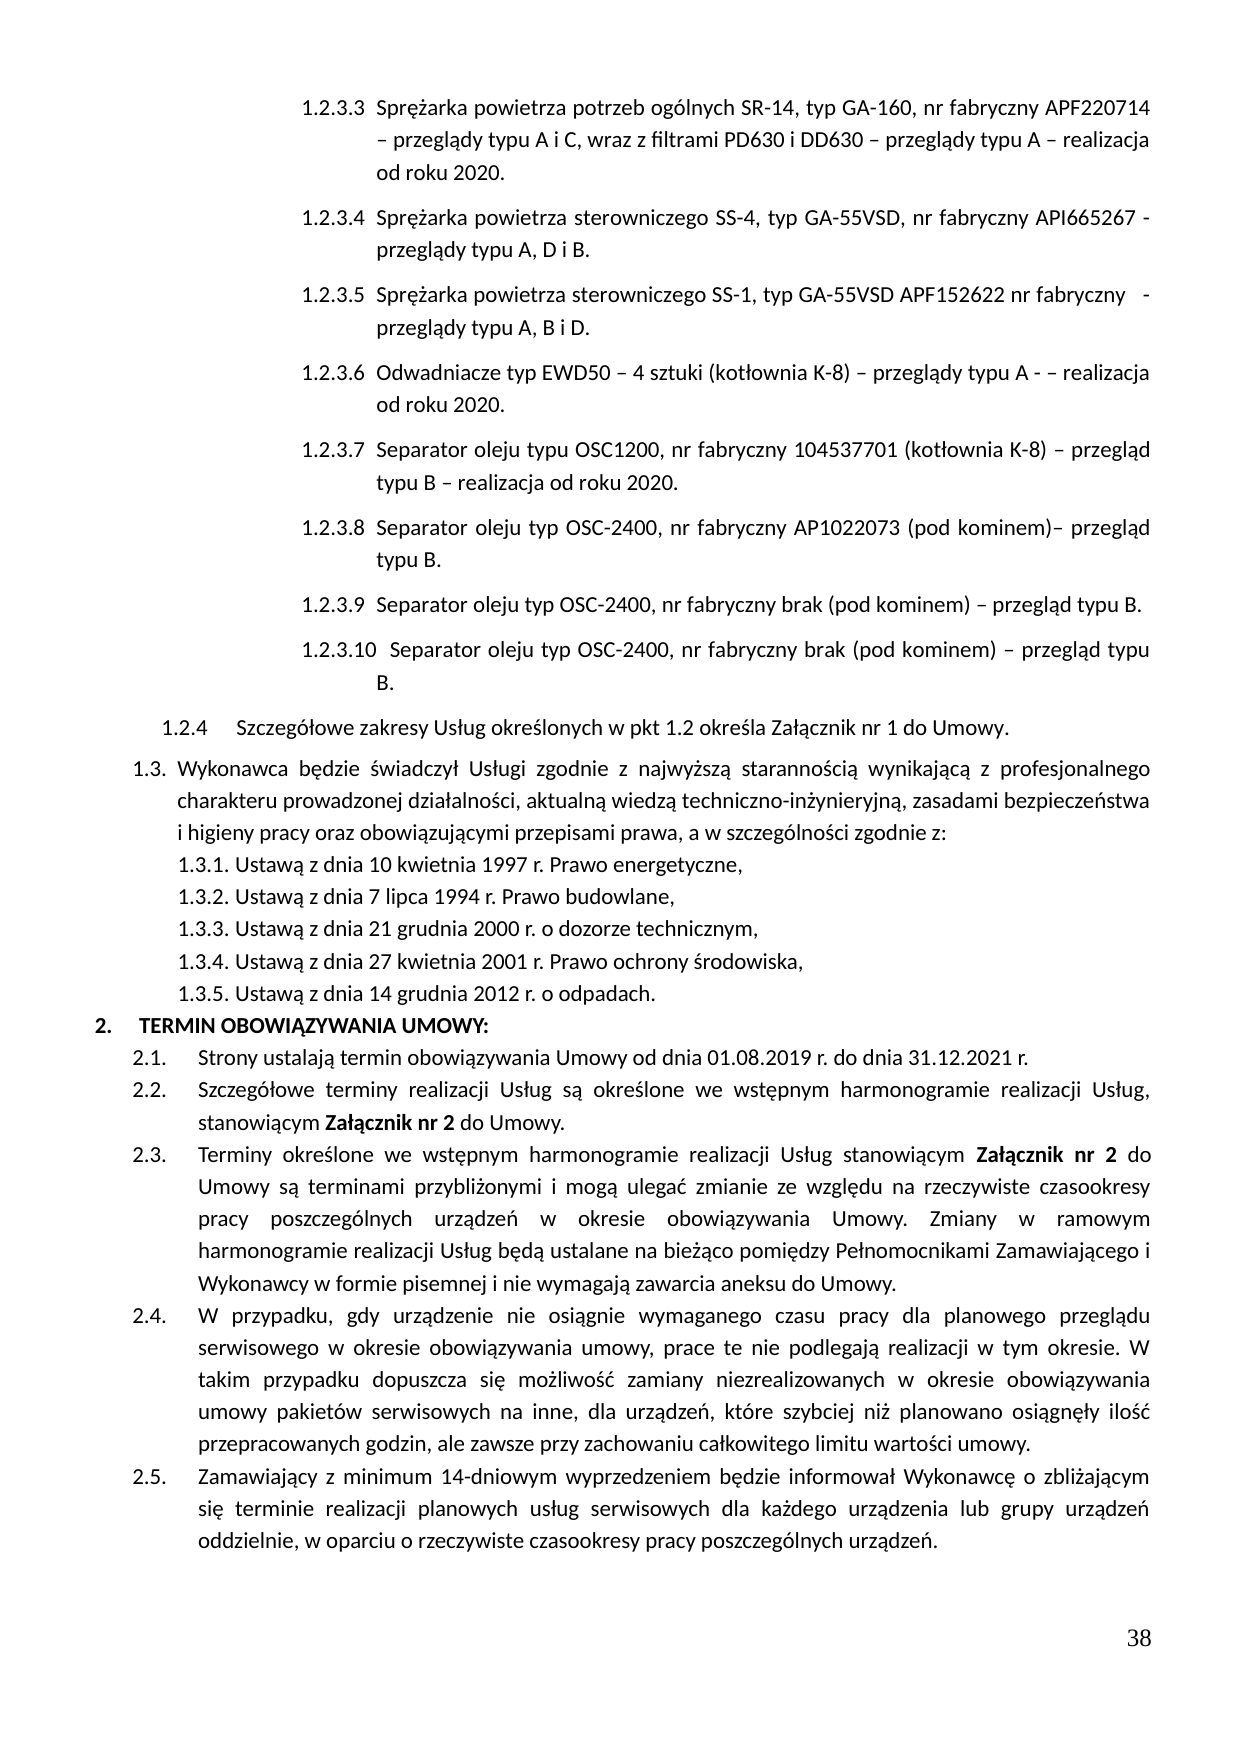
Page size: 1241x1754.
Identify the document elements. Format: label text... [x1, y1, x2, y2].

list Odwadniacze typ EWD50 – 4 sztuki (kotłownia K-8) – przeglądy typu A - – realizacja od roku 2020. [301, 354, 1152, 419]
list Separator oleju typ OSC-2400, nr fabryczny AP1022073 (pod kominem)– przegląd typu B. [301, 509, 1152, 574]
list Sprężarka powietrza potrzeb ogólnych SR-14, typ GA-160, nr fabryczny APF220714 – przeglądy typu A i C, wraz z filtrami PD630 i DD630 – przeglądy typu A – realizacja od roku 2020. [301, 89, 1152, 186]
subtitle Szczegółowe terminy realizacji Usług są określone we wstępnym harmonogramie realizacji Usług, stanowiącym Załącznik nr 2 do Umowy. [132, 1076, 1152, 1136]
list Sprężarka powietrza sterowniczego SS-4, typ GA-55VSD, nr fabryczny API665267 - przeglądy typu A, D i B. [301, 199, 1152, 264]
subtitle Strony ustalają termin obowiązywania Umowy od dnia 01.08.2019 r. do dnia 31.12.2021 r. [132, 1043, 1152, 1071]
subtitle Ustawą z dnia 10 kwietnia 1997 r. Prawo energetyczne, [177, 850, 1152, 878]
subtitle Ustawą z dnia 21 grudnia 2000 r. o dozorze technicznym, [177, 914, 1152, 943]
subtitle Wykonawca będzie świadczył Usługi zgodnie z najwyższą starannością wynikającą z profesjonalnego charakteru prowadzonej działalności, aktualną wiedzą techniczno-inżynieryjną, zasadami bezpieczeństwa i higieny pracy oraz obowiązującymi przepisami prawa, a w szczególności zgodnie z: [132, 754, 1152, 846]
subtitle Ustawą z dnia 27 kwietnia 2001 r. Prawo ochrony środowiska, [177, 947, 1152, 975]
list Separator oleju typ OSC-2400, nr fabryczny brak (pod kominem) – przegląd typu B. [301, 631, 1152, 696]
subtitle Terminy określone we wstępnym harmonogramie realizacji Usług stanowiącym Załącznik nr 2 do Umowy są terminami przybliżonymi i mogą ulegać zmianie ze względu na rzeczywiste czasookresy pracy poszczególnych urządzeń w okresie obowiązywania Umowy. Zmiany w ramowym harmonogramie realizacji Usług będą ustalane na bieżąco pomiędzy Pełnomocnikami Zamawiającego i Wykonawcy w formie pisemnej i nie wymagają zawarcia aneksu do Umowy. [132, 1140, 1152, 1297]
list Szczegółowe zakresy Usług określonych w pkt 1.2 określa Załącznik nr 1 do Umowy. [161, 709, 1152, 741]
list Separator oleju typ OSC-2400, nr fabryczny brak (pod kominem) – przegląd typu B. [301, 586, 1152, 619]
subtitle Ustawą z dnia 14 grudnia 2012 r. o odpadach. [177, 979, 1152, 1007]
subtitle Ustawą z dnia 7 lipca 1994 r. Prawo budowlane, [177, 882, 1152, 910]
subtitle Termin obowiązywania Umowy: [94, 1011, 1152, 1039]
list Separator oleju typu OSC1200, nr fabryczny 104537701 (kotłownia K-8) – przegląd typu B – realizacja od roku 2020. [301, 431, 1152, 496]
subtitle Zamawiający z minimum 14-dniowym wyprzedzeniem będzie informował Wykonawcę o zbliżającym się terminie realizacji planowych usług serwisowych dla każdego urządzenia lub grupy urządzeń oddzielnie, w oparciu o rzeczywiste czasookresy pracy poszczególnych urządzeń. [132, 1462, 1152, 1554]
subtitle W przypadku, gdy urządzenie nie osiągnie wymaganego czasu pracy dla planowego przeglądu serwisowego w okresie obowiązywania umowy, prace te nie podlegają realizacji w tym okresie. W takim przypadku dopuszcza się możliwość zamiany niezrealizowanych w okresie obowiązywania umowy pakietów serwisowych na inne, dla urządzeń, które szybciej niż planowano osiągnęły ilość przepracowanych godzin, ale zawsze przy zachowaniu całkowitego limitu wartości umowy. [132, 1301, 1152, 1458]
list Sprężarka powietrza sterowniczego SS-1, typ GA-55VSD APF152622 nr fabryczny - przeglądy typu A, B i D. [301, 276, 1152, 341]
